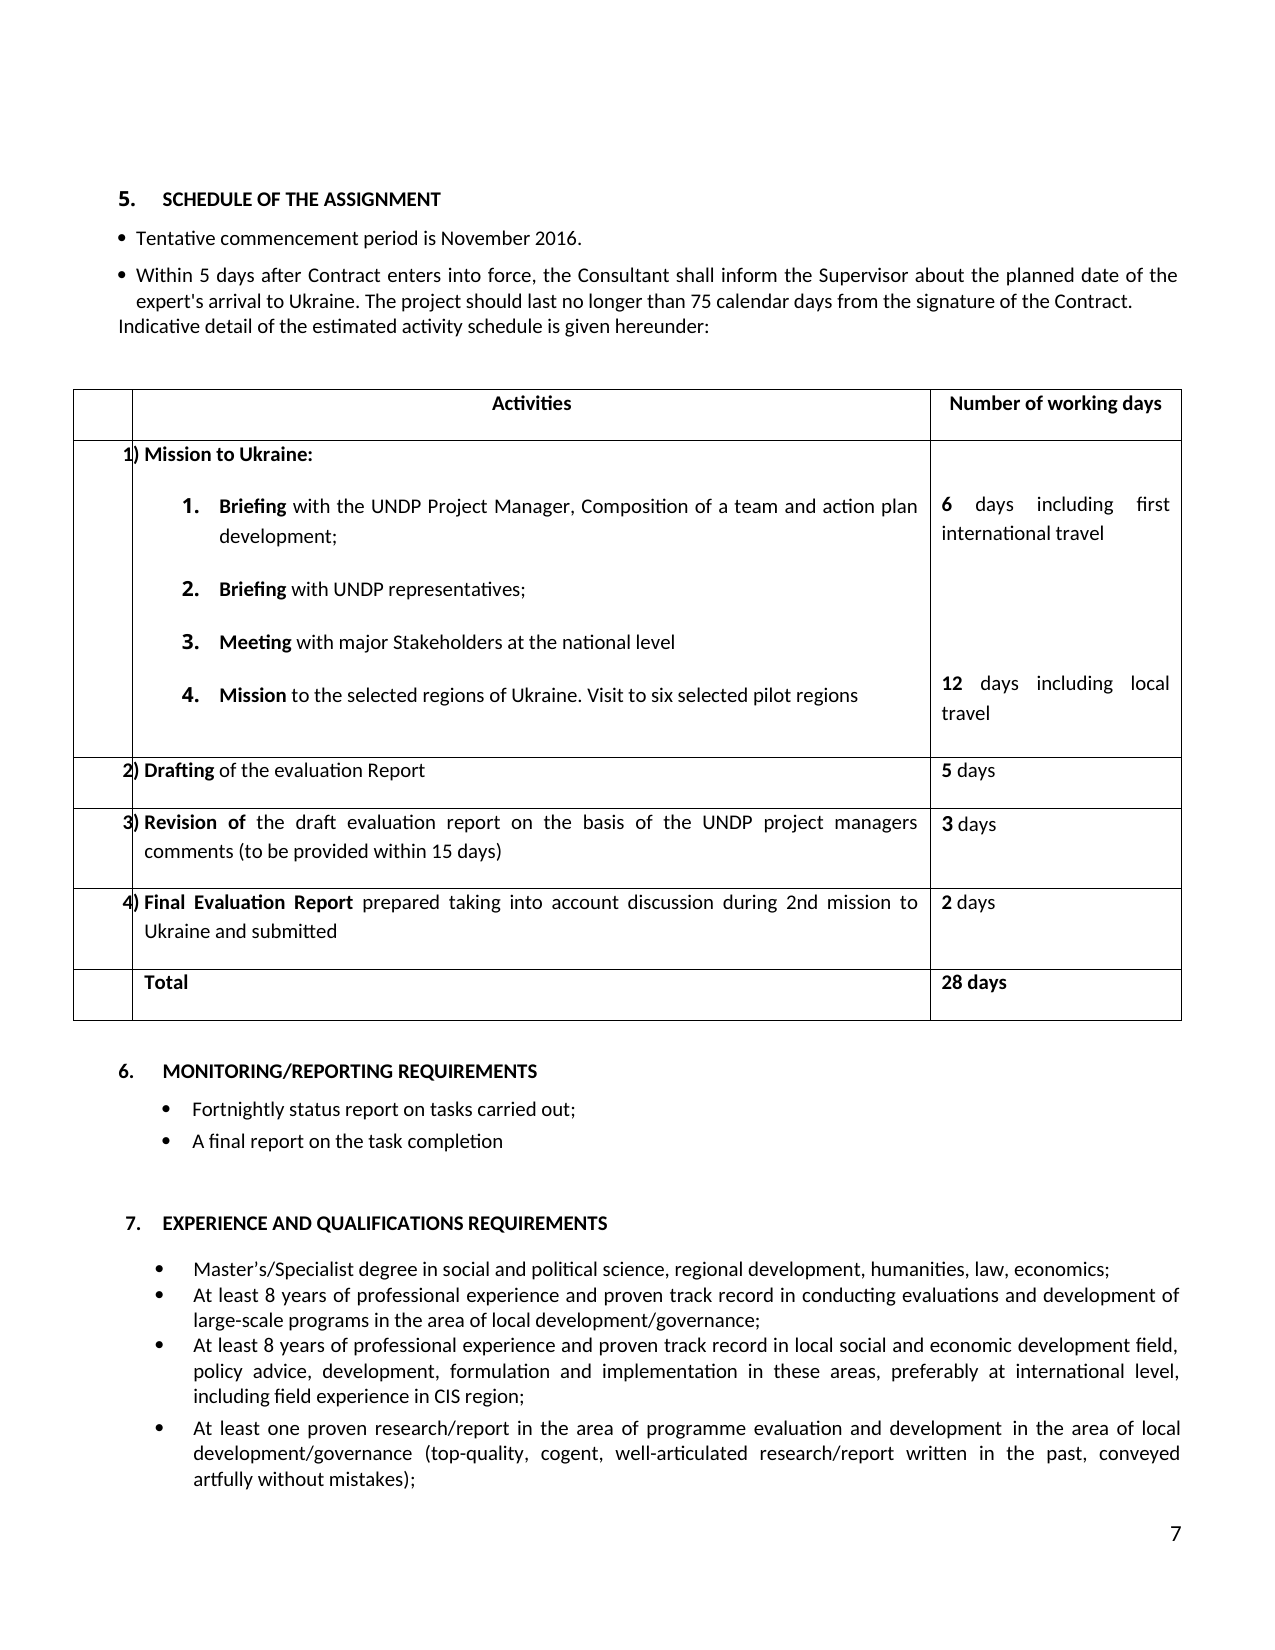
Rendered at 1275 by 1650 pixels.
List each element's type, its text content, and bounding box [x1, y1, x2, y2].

table_cell 4) [74, 889, 132, 968]
list At least 8 years of professional experience and proven track record in local social and economic development field, policy advice, development, formulation and implementation in these areas, preferably at international level, including field experience in CIS region; [156, 1333, 1181, 1409]
list Fortnightly status report on tasks carried out; [162, 1096, 1181, 1122]
table_cell Total [133, 970, 930, 1019]
list At least 8 years of professional experience and proven track record in conducting evaluations and development of large-scale programs in the area of local development/governance; [156, 1282, 1181, 1333]
table_cell Revision of the draft evaluation report on the basis of the UNDP project managers comments (to be provided within 15 days) [133, 809, 930, 888]
list Within 5 days after Contract enters into force, the Consultant shall inform the Supervisor about the planned date of the expert's arrival to Ukraine. The project should last no longer than 75 calendar days from the signature of the Contract. [118, 263, 1181, 313]
table_cell 5 days [931, 758, 1181, 808]
list SCHEDULE OF THE ASSIGNMENT [118, 184, 1181, 212]
table_cell Final Evaluation Report prepared taking into account discussion during 2nd mission to Ukraine and submitted [133, 889, 930, 968]
table_cell 2 days [931, 889, 1181, 968]
table_header [74, 390, 132, 440]
table_cell 1) [74, 441, 132, 757]
table_cell 6 days including first international travel 12 days including local travel [931, 441, 1181, 757]
text Indicative detail of the estimated activity schedule is given hereunder: [118, 313, 1181, 339]
list At least one proven research/report in the area of programme evaluation and development in the area of local development/governance (top-quality, cogent, well-articulated research/report written in the past, conveyed artfully without mistakes); [156, 1415, 1181, 1491]
table_header Number of working days [931, 390, 1181, 440]
table_cell [74, 970, 132, 1019]
list Master’s/Specialist degree in social and political science, regional development, humanities, law, economics; [156, 1256, 1181, 1282]
text 7. EXPERIENCE AND QUALIFICATIONS REQUIREMENTS [125, 1210, 1181, 1236]
text 6. monitoring/REPORTING requirements [118, 1058, 1181, 1084]
list Tentative commencement period is November 2016. [118, 225, 1181, 250]
table_cell Mission to Ukraine: Briefing with the UNDP Project Manager, Composition of a team and action plan development; Briefing with UNDP representatives; Meeting with major Stakeholders at the national level Mission to the selected regions of Ukraine. Visit to six selected pilot regions [133, 441, 930, 757]
table_cell 3 days [931, 809, 1181, 888]
table_cell 28 days [931, 970, 1181, 1019]
table_cell 3) [74, 809, 132, 888]
table_cell 2) [74, 758, 132, 808]
list A final report on the task completion [162, 1128, 1181, 1153]
table_header Activities [133, 390, 930, 440]
table_cell Drafting of the evaluation Report [133, 758, 930, 808]
